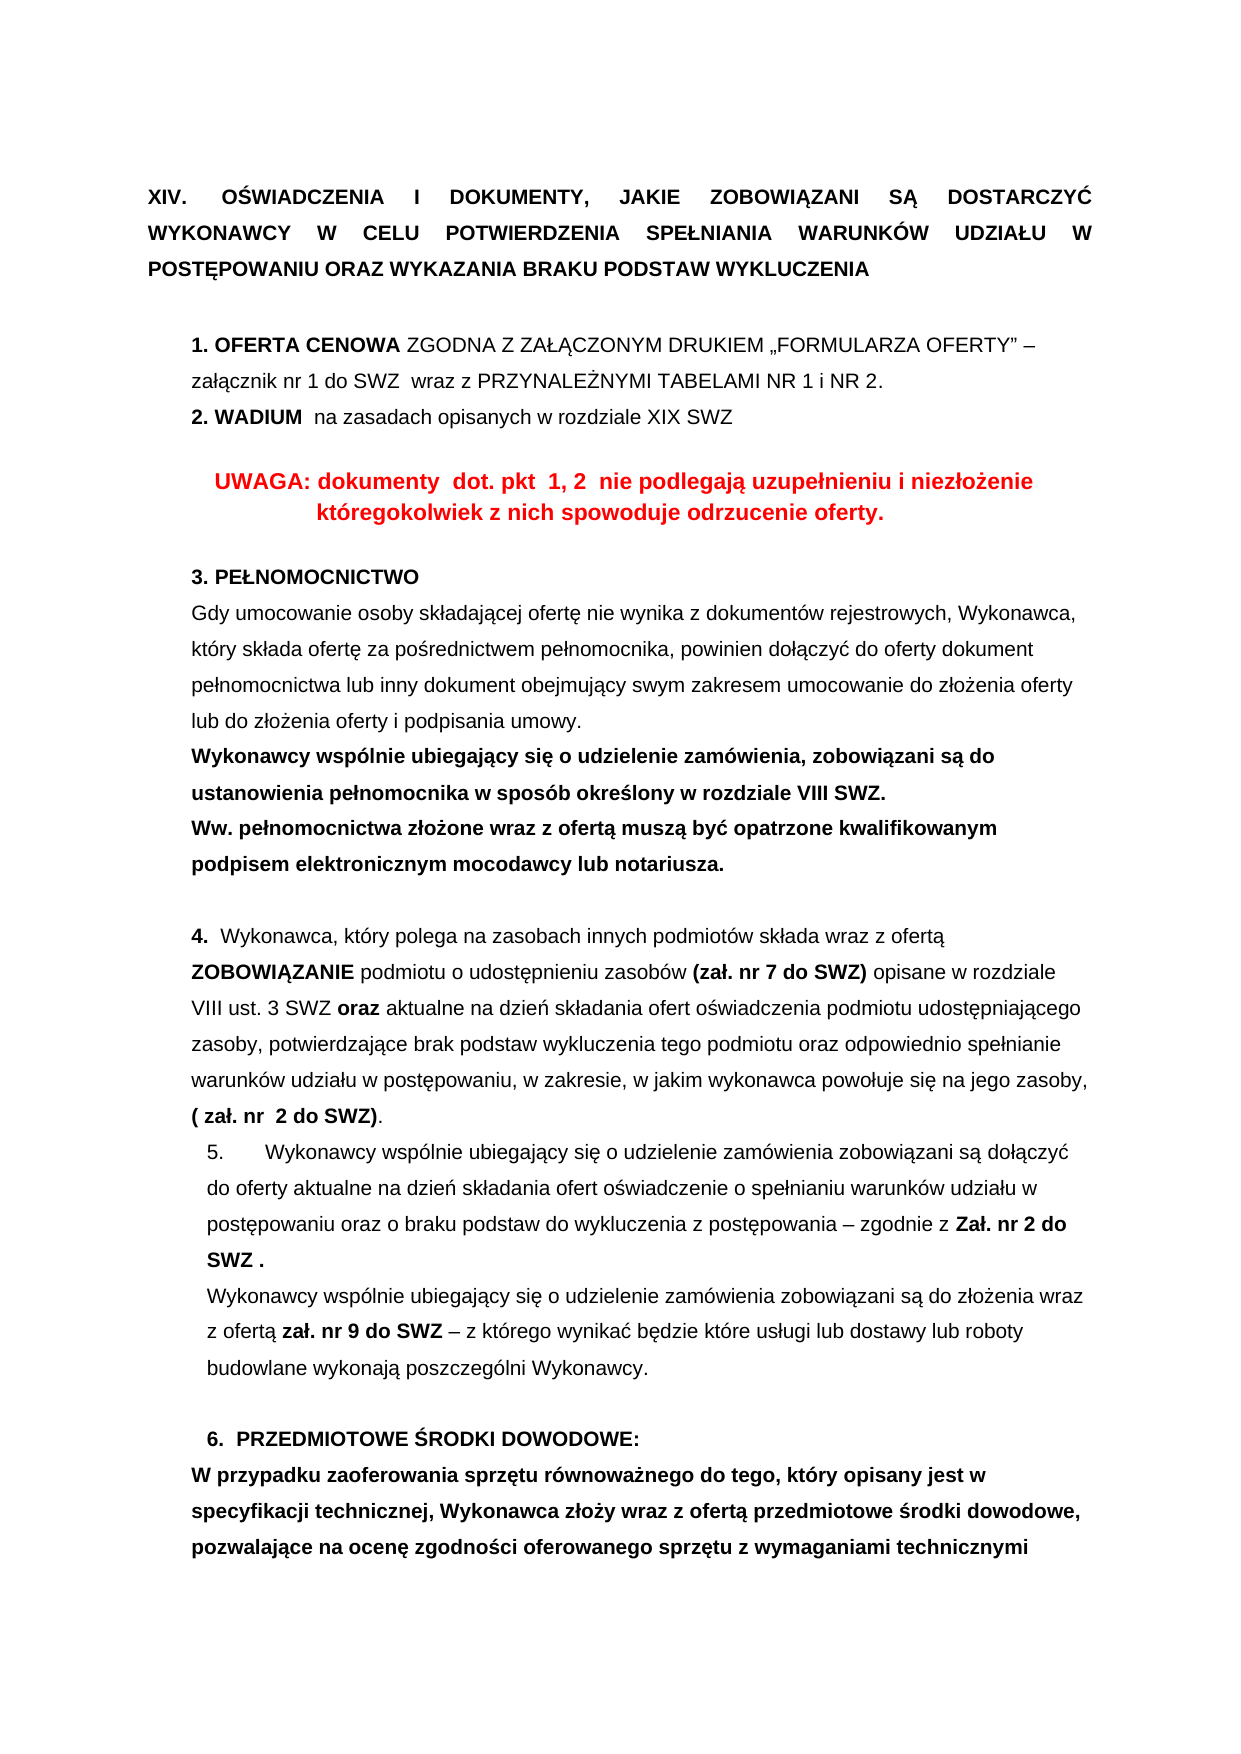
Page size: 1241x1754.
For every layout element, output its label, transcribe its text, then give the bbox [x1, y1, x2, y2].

list XIV. OŚWIADCZENIA I DOKUMENTY, JAKIE ZOBOWIĄZANI SĄ DOSTARCZYĆ WYKONAWCY W CELU POTWIERDZENIA SPEŁNIANIA WARUNKÓW UDZIAŁU W POSTĘPOWANIU ORAZ WYKAZANIA BRAKU PODSTAW WYKLUCZENIA [148, 185, 1093, 281]
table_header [184, 333, 1100, 1559]
